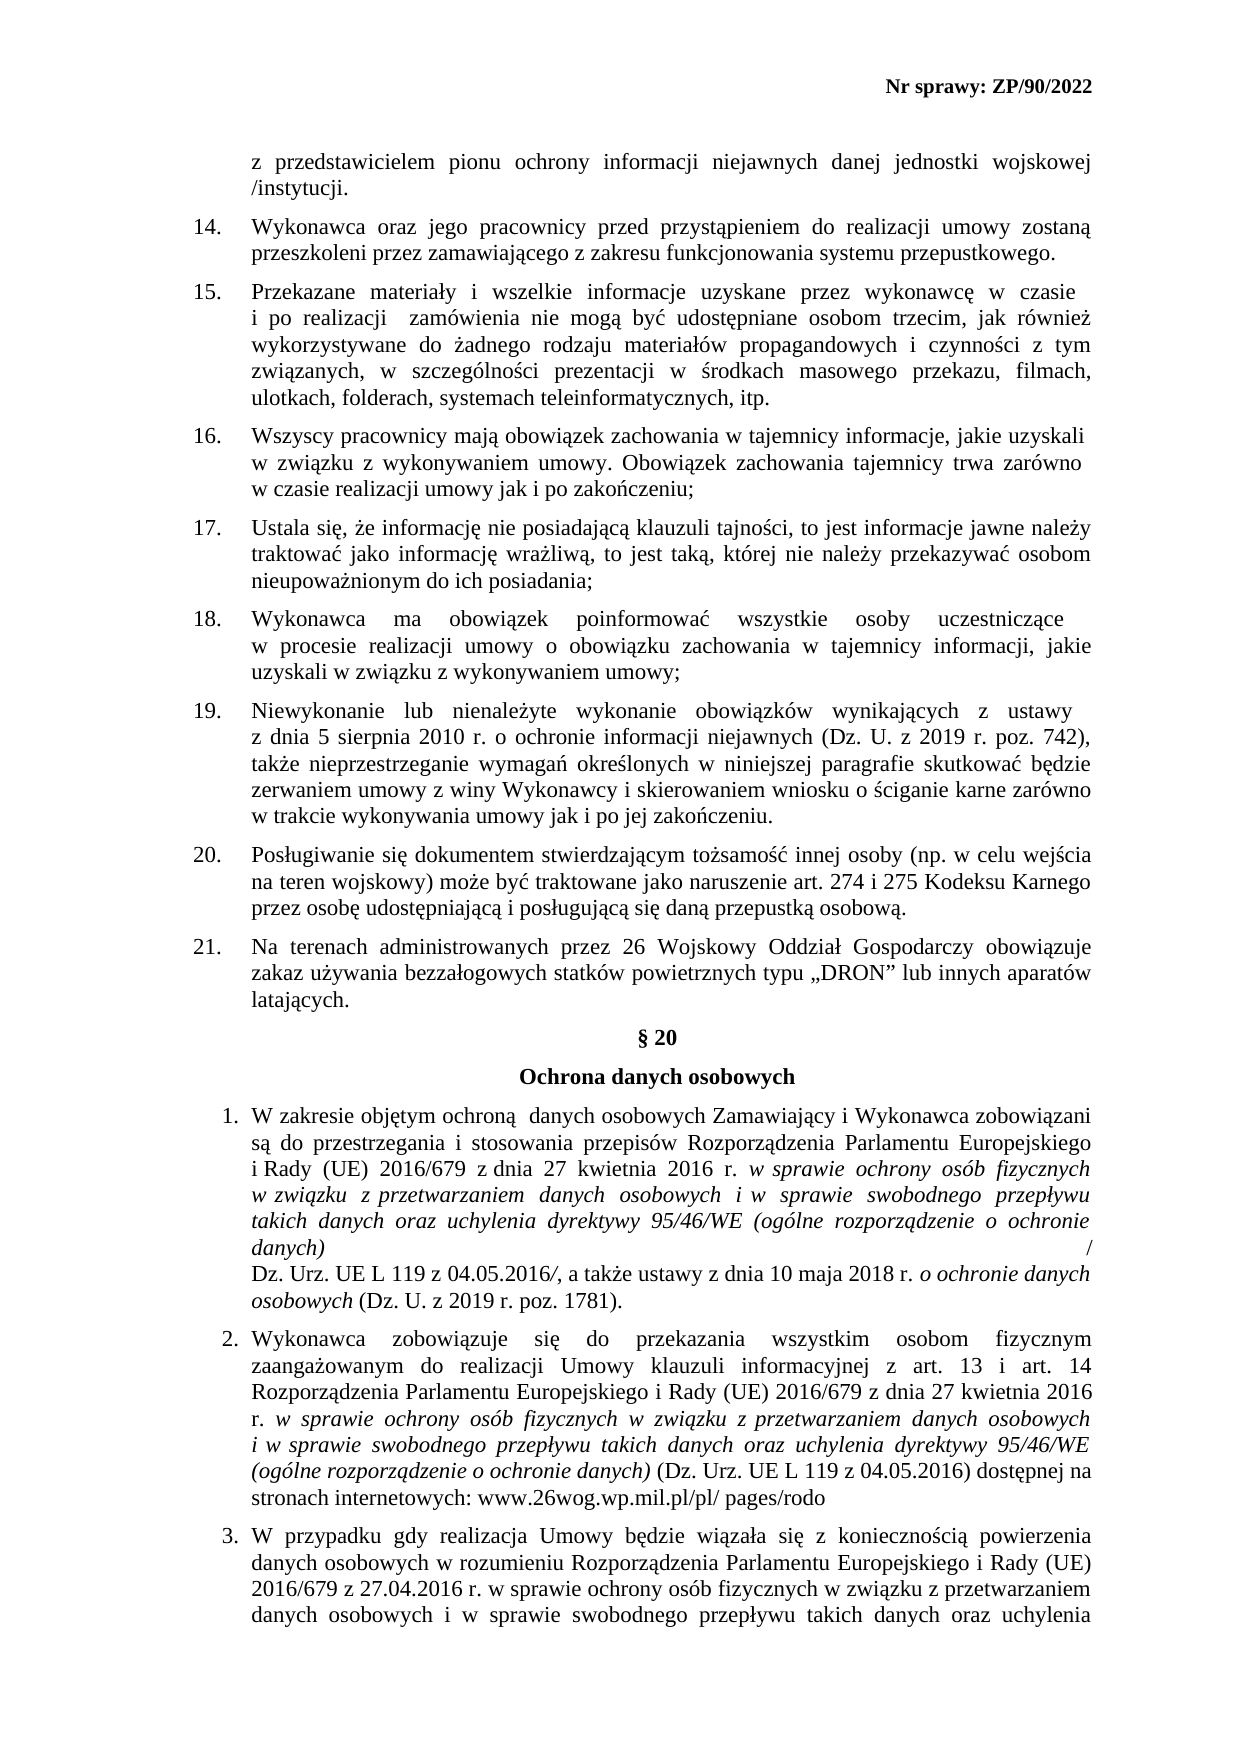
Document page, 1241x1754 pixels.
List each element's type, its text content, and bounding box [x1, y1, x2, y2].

list Przekazane materiały i wszelkie informacje uzyskane przez wykonawcę w czasie i po realizacji zamówienia nie mogą być udostępniane osobom trzecim, jak również wykorzystywane do żadnego rodzaju materiałów propagandowych i czynności z tym związanych, w szczególności prezentacji w środkach masowego przekazu, filmach, ulotkach, folderach, systemach teleinformatycznych, itp. [222, 278, 1092, 410]
list Niewykonanie lub nienależyte wykonanie obowiązków wynikających z ustawy z dnia 5 sierpnia 2010 r. o ochronie informacji niejawnych (Dz. U. z 2019 r. poz. 742), także nieprzestrzeganie wymagań określonych w niniejszej paragrafie skutkować będzie zerwaniem umowy z winy Wykonawcy i skierowaniem wniosku o ściganie karne zarówno w trakcie wykonywania umowy jak i po jej zakończeniu. [222, 697, 1092, 829]
list Wszyscy pracownicy mają obowiązek zachowania w tajemnicy informacje, jakie uzyskali w związku z wykonywaniem umowy. Obowiązek zachowania tajemnicy trwa zarówno w czasie realizacji umowy jak i po zakończeniu; [222, 422, 1092, 501]
list Wykonawca oraz jego pracownicy przed przystąpieniem do realizacji umowy zostaną przeszkoleni przez zamawiającego z zakresu funkcjonowania systemu przepustkowego. [222, 213, 1092, 266]
text § 20 [222, 1024, 1092, 1051]
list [222, 1522, 1092, 1628]
list Wykonawca ma obowiązek poinformować wszystkie osoby uczestniczące w procesie realizacji umowy o obowiązku zachowania w tajemnicy informacji, jakie uzyskali w związku z wykonywaniem umowy; [222, 606, 1092, 684]
list Ustala się, że informację nie posiadającą klauzuli tajności, to jest informacje jawne należy traktować jako informację wrażliwą, to jest taką, której nie należy przekazywać osobom nieupoważnionym do ich posiadania; [222, 514, 1092, 593]
list Na terenach administrowanych przez 26 Wojskowy Oddział Gospodarczy obowiązuje zakaz używania bezzałogowych statków powietrznych typu „DRON” lub innych aparatów latających. [222, 933, 1092, 1012]
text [251, 148, 1092, 200]
list Posługiwanie się dokumentem stwierdzającym tożsamość innej osoby (np. w celu wejścia na teren wojskowy) może być traktowane jako naruszenie art. 274 i 275 Kodeksu Karnego przez osobę udostępniającą i posługującą się daną przepustką osobową. [222, 841, 1092, 920]
text Ochrona danych osobowych [222, 1063, 1092, 1090]
list Wykonawca zobowiązuje się do przekazania wszystkim osobom fizycznym zaangażowanym do realizacji Umowy klauzuli informacyjnej z art. 13 i art. 14 Rozporządzenia Parlamentu Europejskiego i Rady (UE) 2016/679 z dnia 27 kwietnia 2016 r. w sprawie ochrony osób fizycznych w związku z przetwarzaniem danych osobowych i w sprawie swobodnego przepływu takich danych oraz uchylenia dyrektywy 95/46/WE (ogólne rozporządzenie o ochronie danych) (Dz. Urz. UE L 119 z 04.05.2016) dostępnej na stronach internetowych: www.26wog.wp.mil.pl/pl/ pages/rodo [222, 1326, 1092, 1510]
list W zakresie objętym ochroną danych osobowych Zamawiający i Wykonawca zobowiązani są do przestrzegania i stosowania przepisów Rozporządzenia Parlamentu Europejskiego i Rady (UE) 2016/679 z dnia 27 kwietnia 2016 r. w sprawie ochrony osób fizycznych w związku z przetwarzaniem danych osobowych i w sprawie swobodnego przepływu takich danych oraz uchylenia dyrektywy 95/46/WE (ogólne rozporządzenie o ochronie danych) / Dz. Urz. UE L 119 z 04.05.2016/, a także ustawy z dnia 10 maja 2018 r. o ochronie danych osobowych (Dz. U. z 2019 r. poz. 1781). [222, 1102, 1092, 1313]
